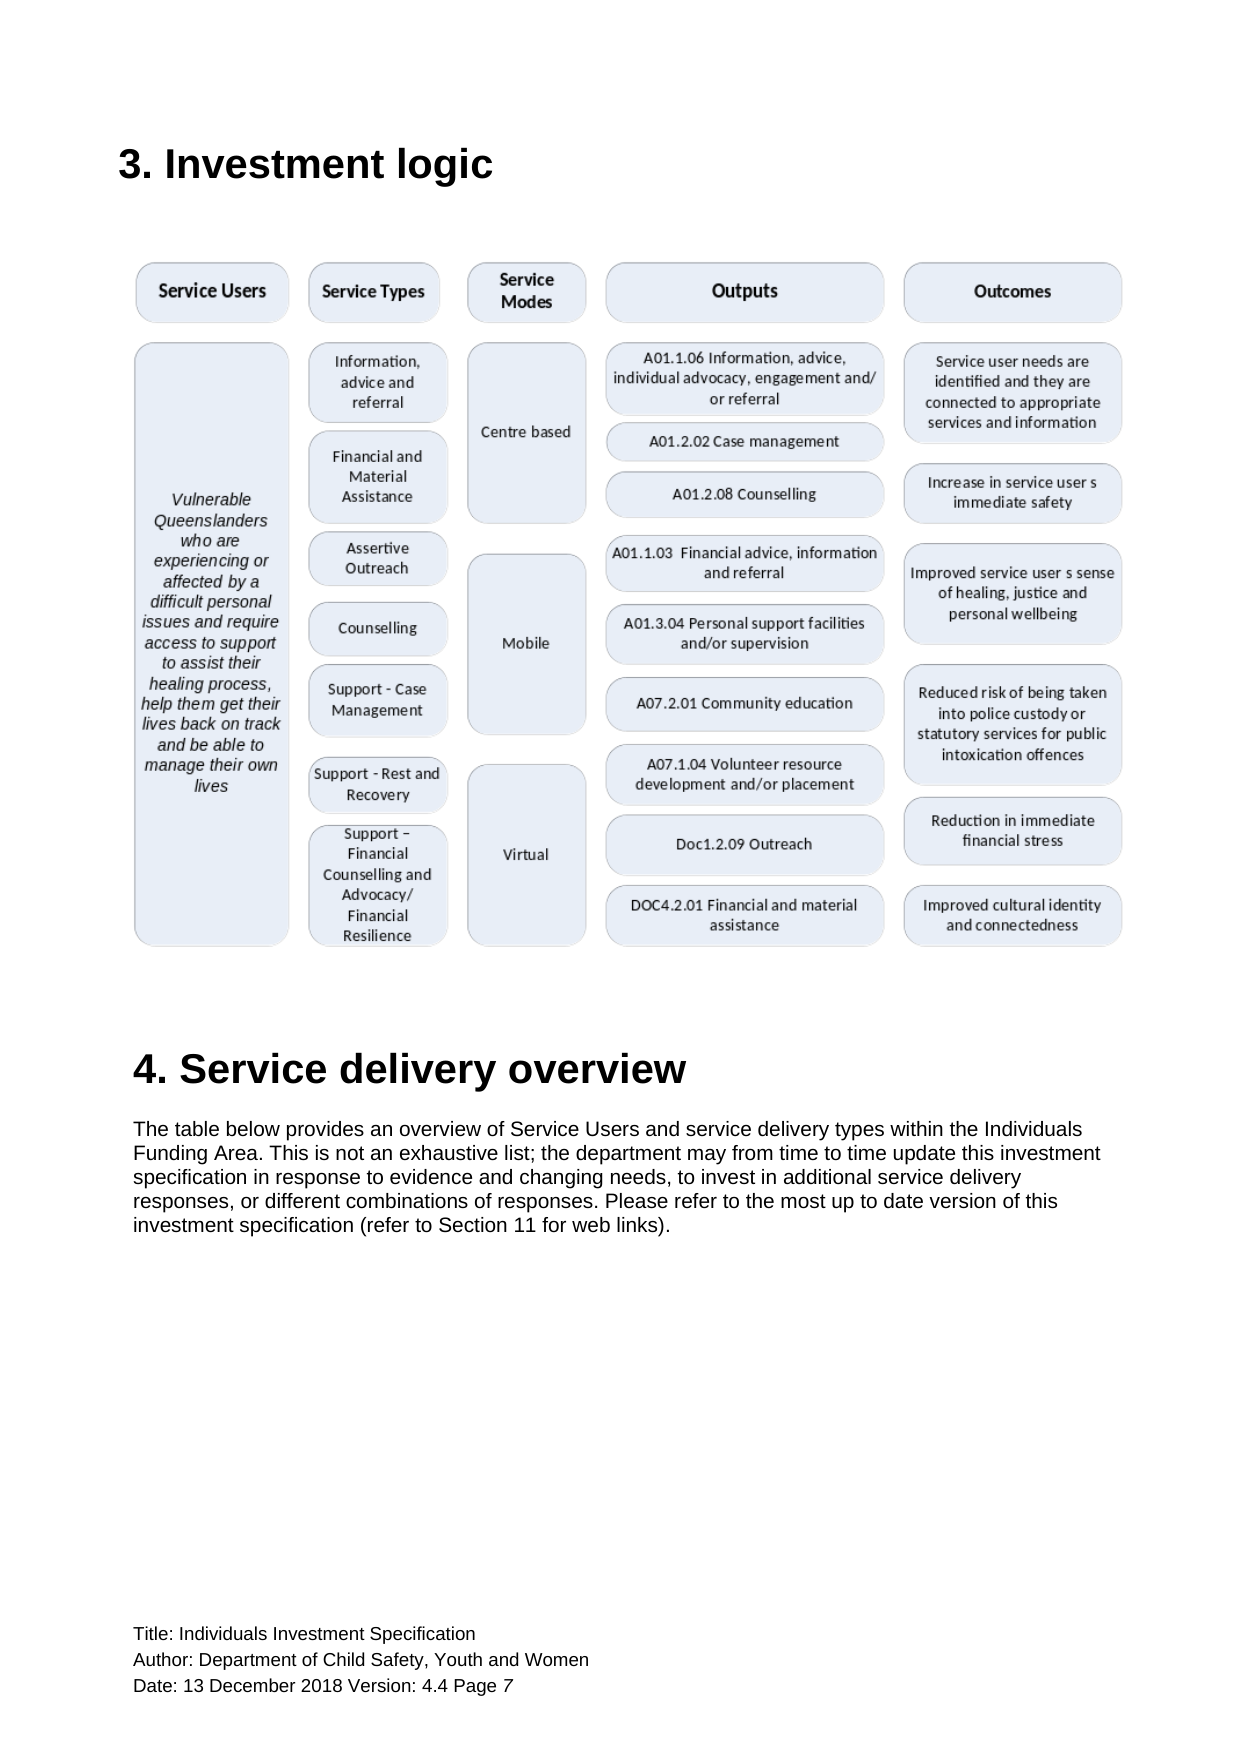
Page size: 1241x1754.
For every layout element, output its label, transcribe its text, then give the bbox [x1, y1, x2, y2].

text 4. Service delivery overview [133, 1044, 1122, 1092]
subtitle 3. Investment logic [118, 139, 493, 187]
text The table below provides an overview of Service Users and service delivery types within the Individuals Funding Area. This is not an exhaustive list; the department may from time to time update this investment specification in response to evidence and changing needs, to invest in additional service delivery responses, or different combinations of responses. Please refer to the most up to date version of this investment specification (refer to Section 11 for web links). [133, 1117, 1122, 1237]
